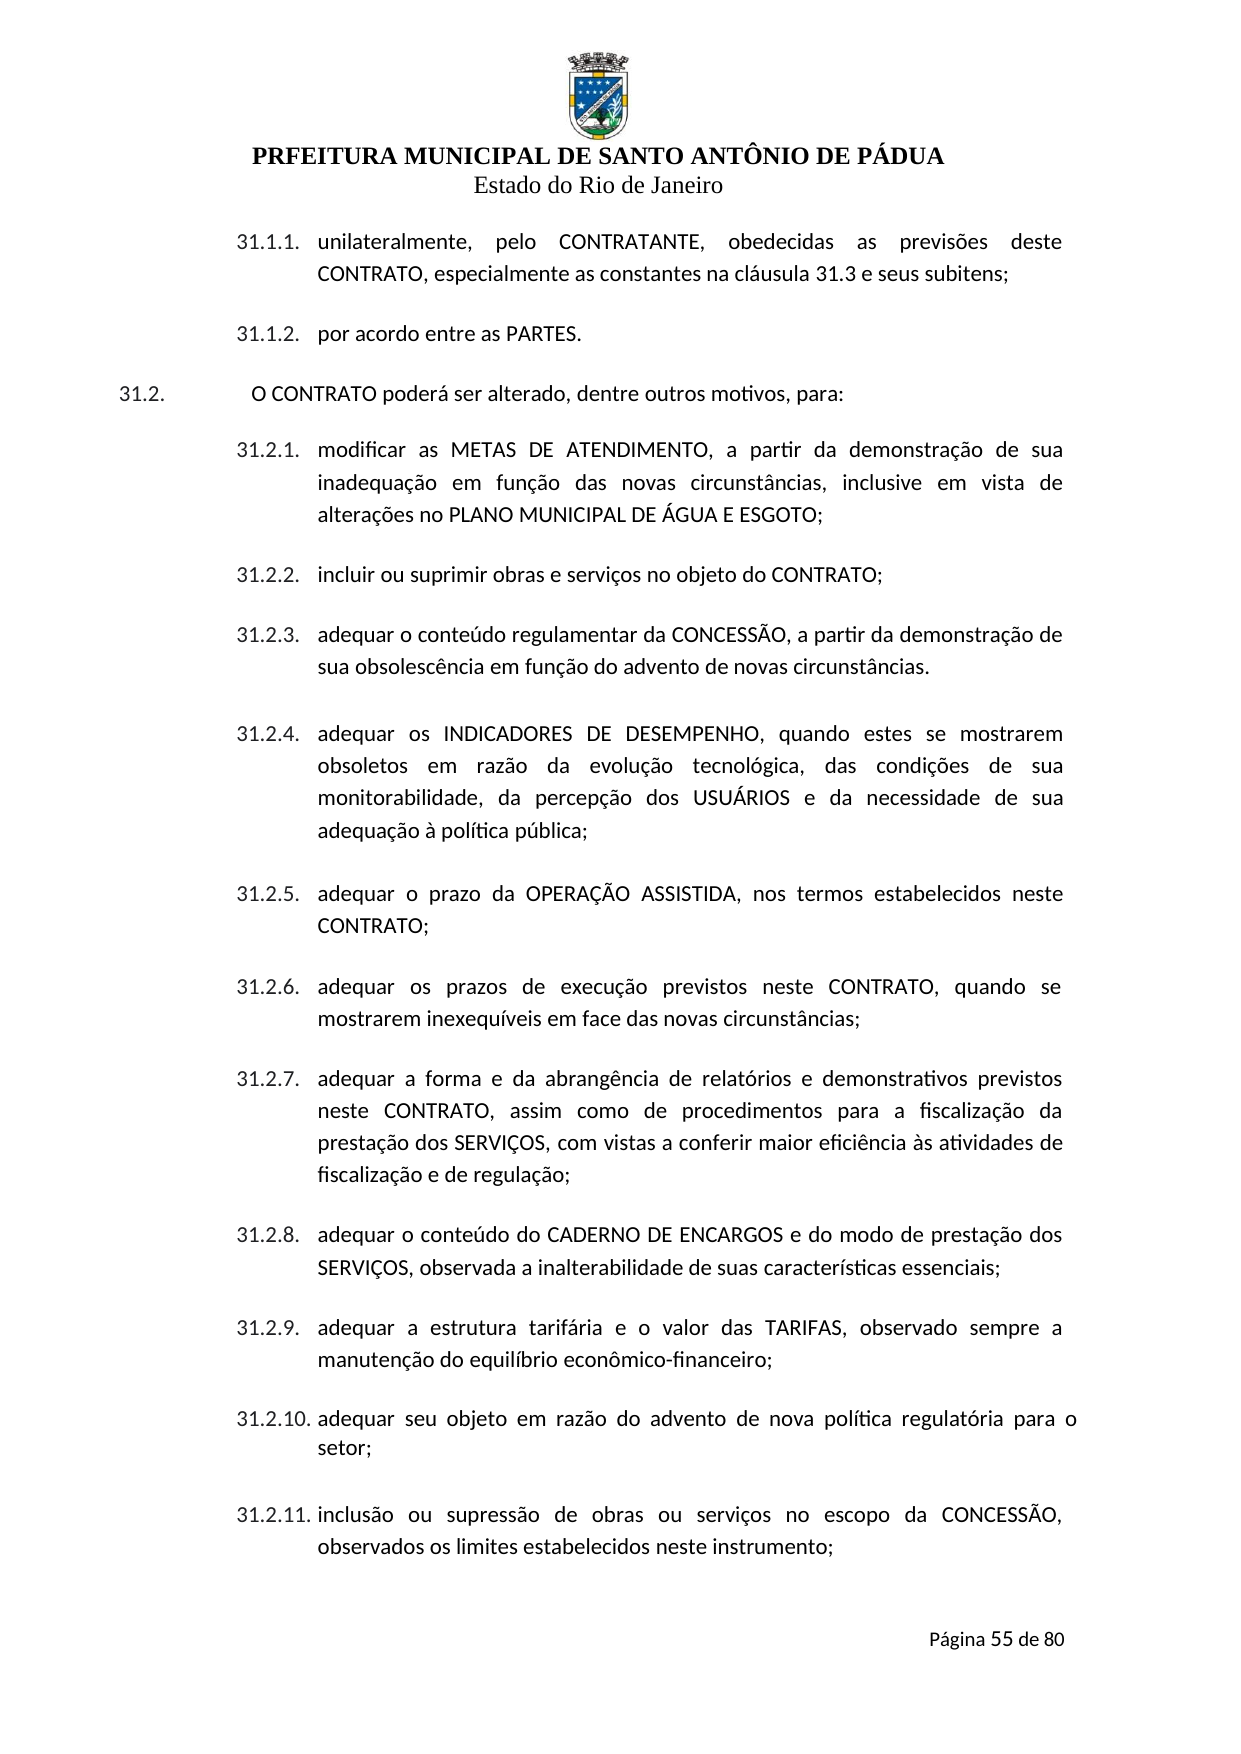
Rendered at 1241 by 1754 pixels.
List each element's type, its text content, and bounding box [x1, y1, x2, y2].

picture [564, 50, 632, 142]
list por acordo entre as PARTES. [236, 319, 1078, 348]
list adequar o conteúdo do CADERNO DE ENCARGOS e do modo de prestação dos SERVIÇOS, observada a inalterabilidade de suas características essenciais; [236, 1221, 1063, 1281]
list inclusão ou supressão de obras ou serviços no escopo da CONCESSÃO, observados os limites estabelecidos neste instrumento; [236, 1500, 1064, 1560]
list O CONTRATO poderá ser alterado, dentre outros motivos, para: [119, 379, 1078, 408]
list adequar os prazos de execução previstos neste CONTRATO, quando se mostrarem inexequíveis em face das novas circunstâncias; [236, 972, 1063, 1032]
list adequar a estrutura tarifária e o valor das TARIFAS, observado sempre a manutenção do equilíbrio econômico-financeiro; [236, 1313, 1063, 1373]
list modificar as METAS DE ATENDIMENTO, a partir da demonstração de sua inadequação em função das novas circunstâncias, inclusive em vista de alterações no PLANO MUNICIPAL DE ÁGUA E ESGOTO; [236, 436, 1063, 528]
list adequar o conteúdo regulamentar da CONCESSÃO, a partir da demonstração de sua obsolescência em função do advento de novas circunstâncias. [236, 621, 1063, 680]
list adequar seu objeto em razão do advento de nova política regulatória para o setor; [236, 1404, 1078, 1461]
list adequar os INDICADORES DE DESEMPENHO, quando estes se mostrarem obsoletos em razão da evolução tecnológica, das condições de sua monitorabilidade, da percepção dos USUÁRIOS e da necessidade de sua adequação à política pública; [236, 719, 1064, 844]
list unilateralmente, pelo CONTRATANTE, obedecidas as previsões deste CONTRATO, especialmente as constantes na cláusula 31.3 e seus subitens; [236, 227, 1063, 287]
list adequar o prazo da OPERAÇÃO ASSISTIDA, nos termos estabelecidos neste CONTRATO; [236, 879, 1063, 940]
list adequar a forma e da abrangência de relatórios e demonstrativos previstos neste CONTRATO, assim como de procedimentos para a fiscalização da prestação dos SERVIÇOS, com vistas a conferir maior eficiência às atividades de fiscalização e de regulação; [236, 1064, 1063, 1188]
list incluir ou suprimir obras e serviços no objeto do CONTRATO; [236, 560, 1078, 588]
